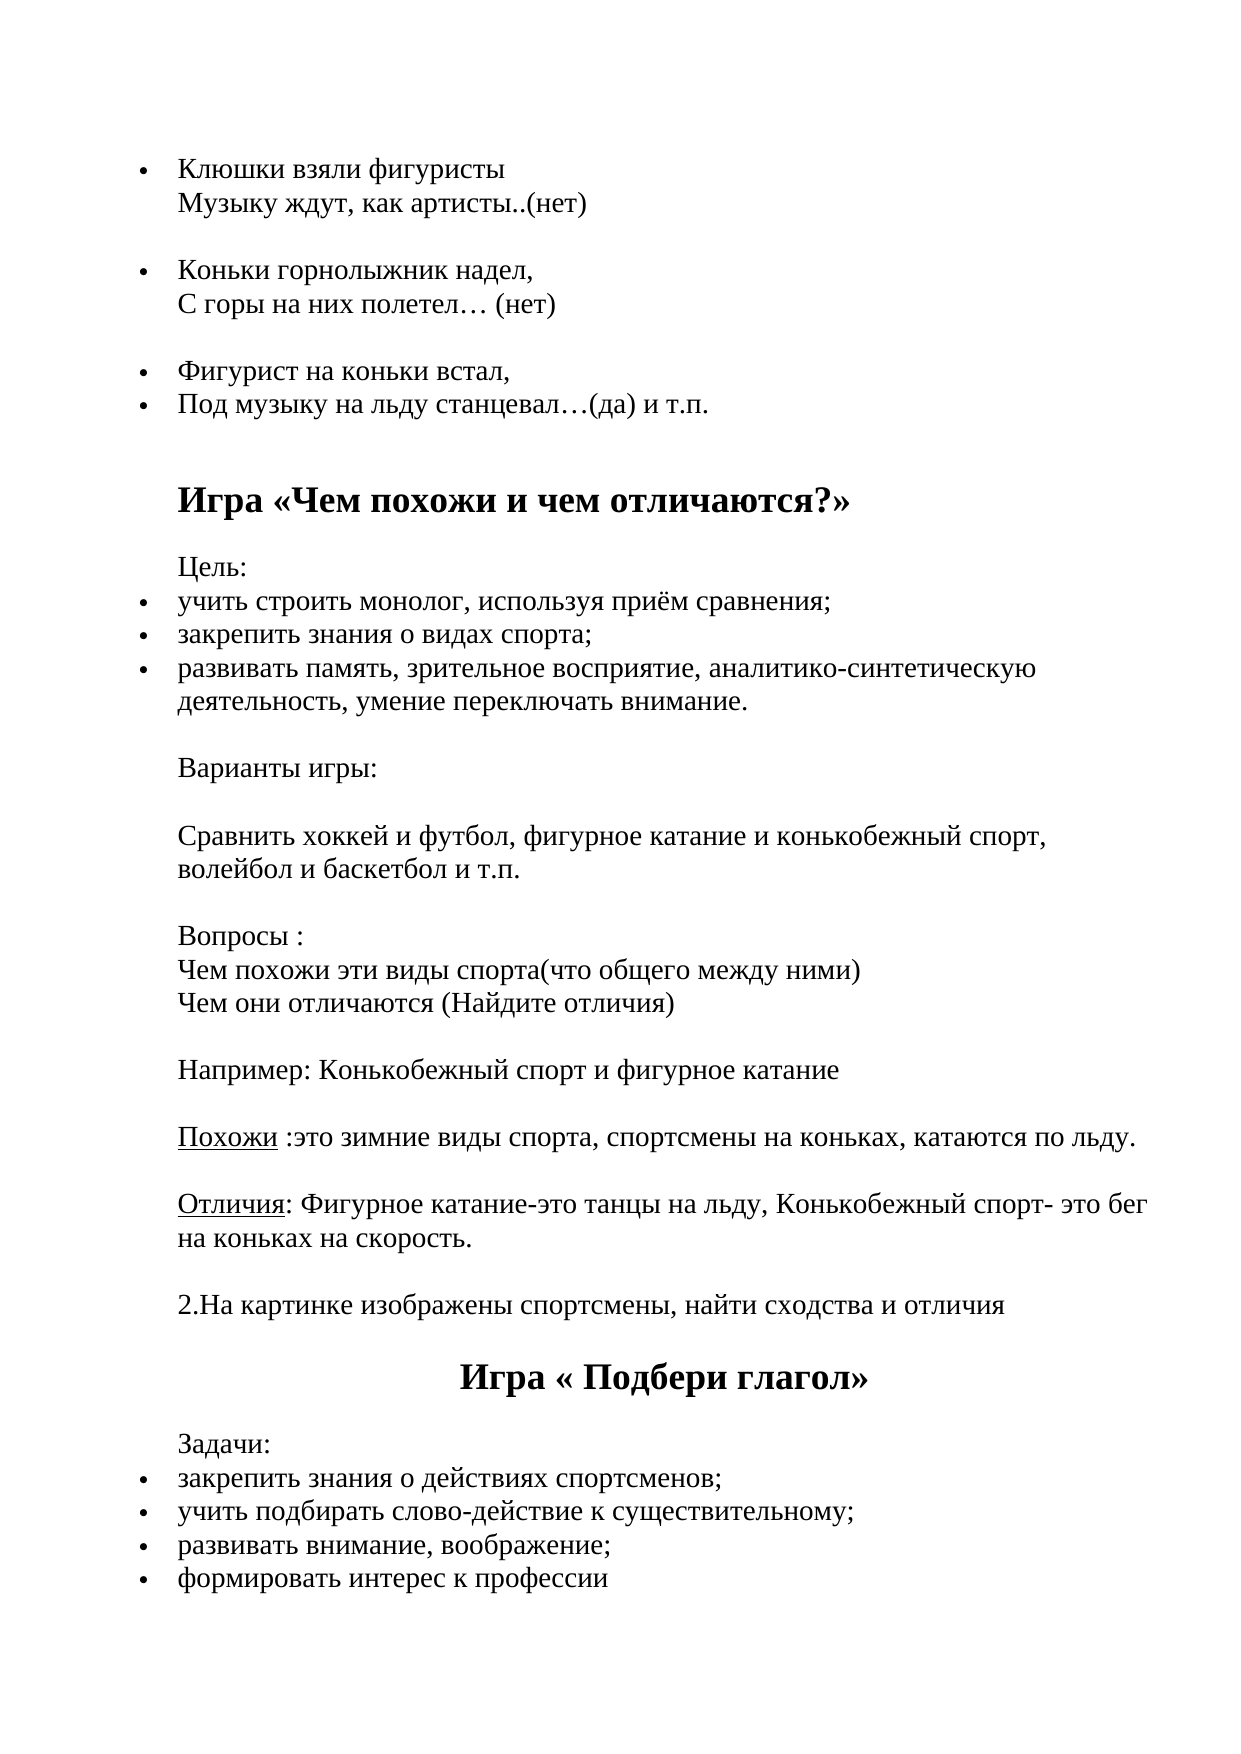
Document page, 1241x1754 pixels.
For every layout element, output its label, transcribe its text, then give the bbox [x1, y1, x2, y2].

text Чем они отличаются (Найдите отличия) [177, 985, 1152, 1019]
text Вопросы : [177, 918, 1152, 952]
text Чем похожи эти виды спорта(что общего между ними) [177, 952, 1152, 985]
list Клюшки взяли фигуристы [140, 152, 1152, 185]
text Варианты игры: [177, 751, 1152, 784]
list учить подбирать слово-действие к существительному; [140, 1493, 1152, 1527]
text Сравнить хоккей и футбол, фигурное катание и конькобежный спорт, волейбол и баскетбол и т.п. [177, 818, 1152, 885]
list Под музыку на льду станцевал…(да) и т.п. [140, 386, 1152, 420]
text С горы на них полетел… (нет) [177, 286, 1152, 319]
list закрепить знания о видах спорта; [140, 616, 1152, 650]
text Цель: [177, 549, 1152, 583]
list Коньки горнолыжник надел, [140, 252, 1152, 286]
text Задачи: [177, 1426, 1152, 1460]
text 2.На картинке изображены спортсмены, найти сходства и отличия [177, 1287, 1152, 1321]
text Музыку ждут, как артисты..(нет) [177, 185, 1152, 219]
list развивать память, зрительное восприятие, аналитико-синтетическую деятельность, умение переключать внимание. [140, 650, 1152, 717]
list формировать интерес к профессии [140, 1560, 1152, 1594]
text Игра « Подбери глагол» [177, 1354, 1152, 1397]
list Фигурист на коньки встал, [140, 353, 1152, 386]
text Например: Конькобежный спорт и фигурное катание [177, 1052, 1152, 1086]
list учить строить монолог, используя приём сравнения; [140, 583, 1152, 616]
list закрепить знания о действиях спортсменов; [140, 1460, 1152, 1493]
list развивать внимание, воображение; [140, 1527, 1152, 1560]
text Отличия: Фигурное катание-это танцы на льду, Конькобежный спорт- это бег на коньках на скорость. [177, 1187, 1152, 1254]
text Игра «Чем похожи и чем отличаются?» [177, 477, 1152, 521]
text Похожи :это зимние виды спорта, спортсмены на коньках, катаются по льду. [177, 1119, 1152, 1153]
